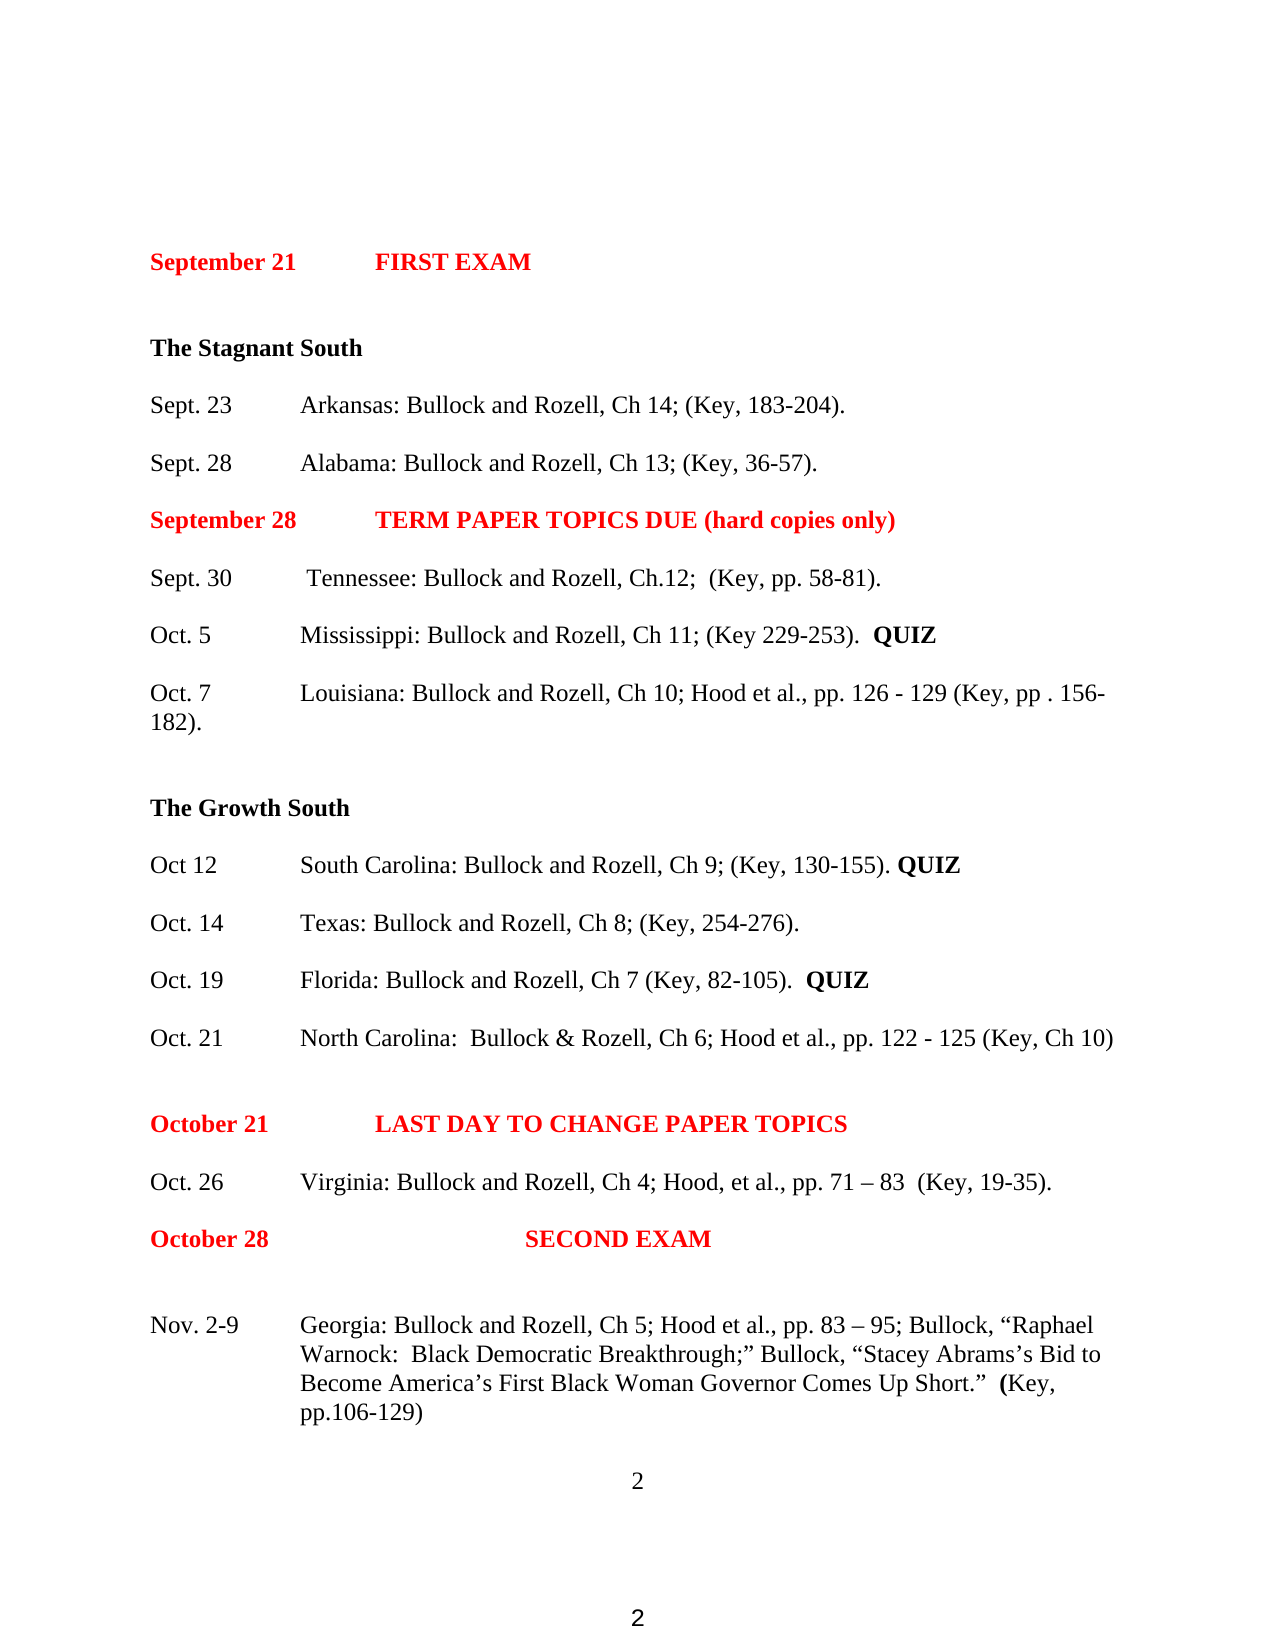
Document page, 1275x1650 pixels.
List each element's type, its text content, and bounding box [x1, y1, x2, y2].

text Oct. 21 North Carolina: Bullock & Rozell, Ch 6; Hood et al., pp. 122 - 125 (Key, Ch 10) [150, 1023, 1125, 1052]
text Oct. 7 Louisiana: Bullock and Rozell, Ch 10; Hood et al., pp. 126 - 129 (Key, pp . 156-182). [150, 678, 1125, 736]
text Oct 12 South Carolina: Bullock and Rozell, Ch 9; (Key, 130-155). QUIZ [150, 851, 1125, 879]
text Sept. 28 Alabama: Bullock and Rozell, Ch 13; (Key, 36-57). [150, 448, 1125, 477]
text The Growth South [150, 793, 1125, 822]
text Sept. 30 Tennessee: Bullock and Rozell, Ch.12; (Key, pp. 58-81). [150, 563, 1125, 592]
text September 28 TERM PAPER TOPICS DUE (hard copies only) [150, 506, 1125, 534]
text Oct. 26 Virginia: Bullock and Rozell, Ch 4; Hood, et al., pp. 71 – 83 (Key, 19-35). [150, 1167, 1125, 1196]
text October 21 LAST DAY TO CHANGE PAPER TOPICS [150, 1109, 1125, 1138]
text October 28 SECOND EXAM [150, 1224, 1125, 1253]
text Oct. 5 Mississippi: Bullock and Rozell, Ch 11; (Key 229-253). QUIZ [150, 621, 1125, 649]
text Sept. 23 Arkansas: Bullock and Rozell, Ch 14; (Key, 183-204). [150, 391, 1125, 419]
text September 21 FIRST EXAM [150, 247, 1125, 276]
text The Stagnant South [150, 333, 1125, 362]
text Nov. 2-9 Georgia: Bullock and Rozell, Ch 5; Hood et al., pp. 83 – 95; Bullock, “Raphael Warnock: Black Democratic Breakthrough;” Bullock, “Stacey Abrams’s Bid to Become America’s First Black Woman Governor Comes Up Short.” (Key, pp.106-129) [150, 1311, 1125, 1426]
text Oct. 19 Florida: Bullock and Rozell, Ch 7 (Key, 82-105). QUIZ [150, 966, 1125, 994]
text Oct. 14 Texas: Bullock and Rozell, Ch 8; (Key, 254-276). [150, 908, 1125, 937]
